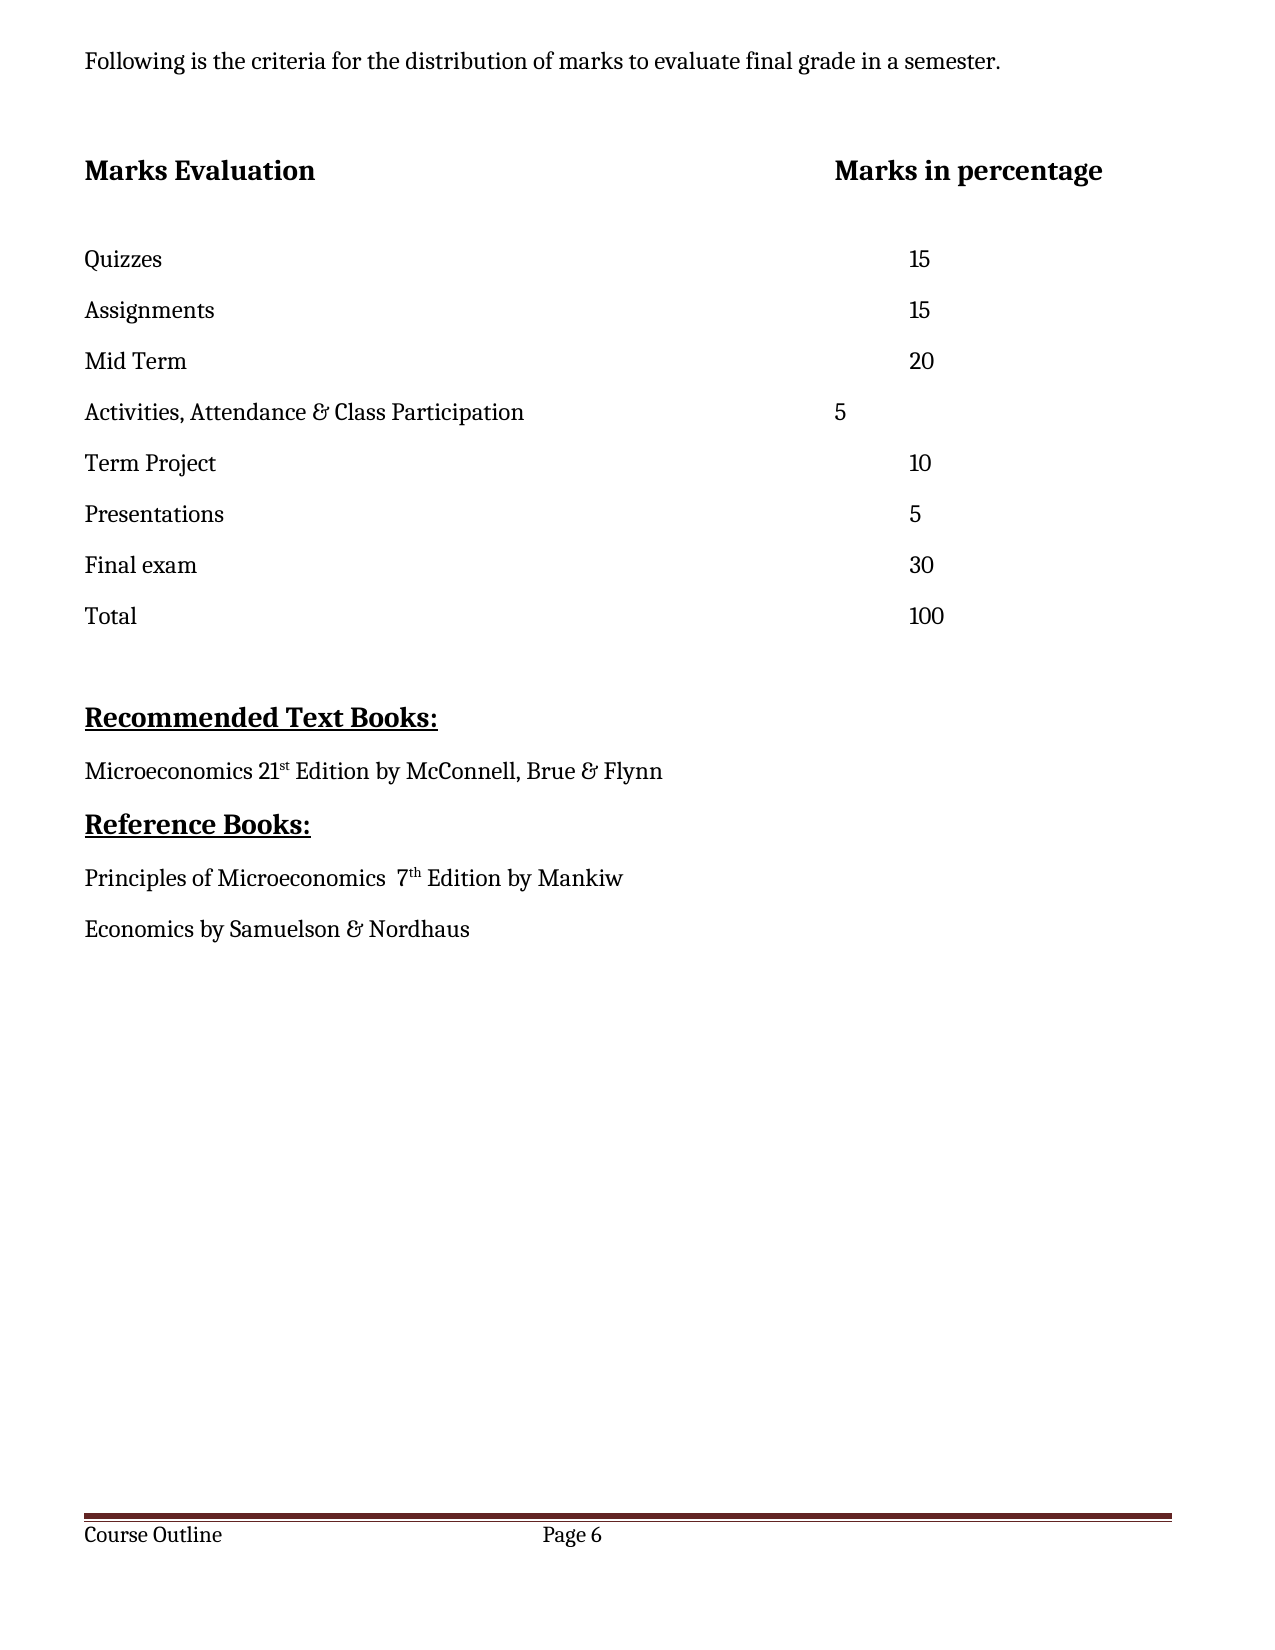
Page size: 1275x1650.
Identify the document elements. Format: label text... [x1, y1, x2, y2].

text Presentations 5 [84, 500, 1172, 528]
text Microeconomics 21st Edition by McConnell, Brue & Flynn [84, 757, 1172, 786]
text Quizzes 15 [84, 245, 1172, 274]
text Total 100 [84, 602, 1172, 630]
text Assignments 15 [84, 296, 1172, 325]
text Recommended Text Books: [84, 701, 1172, 734]
text Economics by Samuelson & Nordhaus [84, 915, 1172, 944]
text Final exam 30 [84, 551, 1172, 579]
text Mid Term 20 [84, 347, 1172, 376]
text Marks Evaluation Marks in percentage [84, 154, 1172, 223]
text Reference Books: [84, 808, 1172, 842]
text Term Project 10 [84, 449, 1172, 478]
text Following is the criteria for the distribution of marks to evaluate final grade in a semester. [84, 47, 1172, 76]
text Principles of Microeconomics 7th Edition by Mankiw [84, 864, 1172, 893]
text Activities, Attendance & Class Participation 5 [84, 398, 1172, 427]
